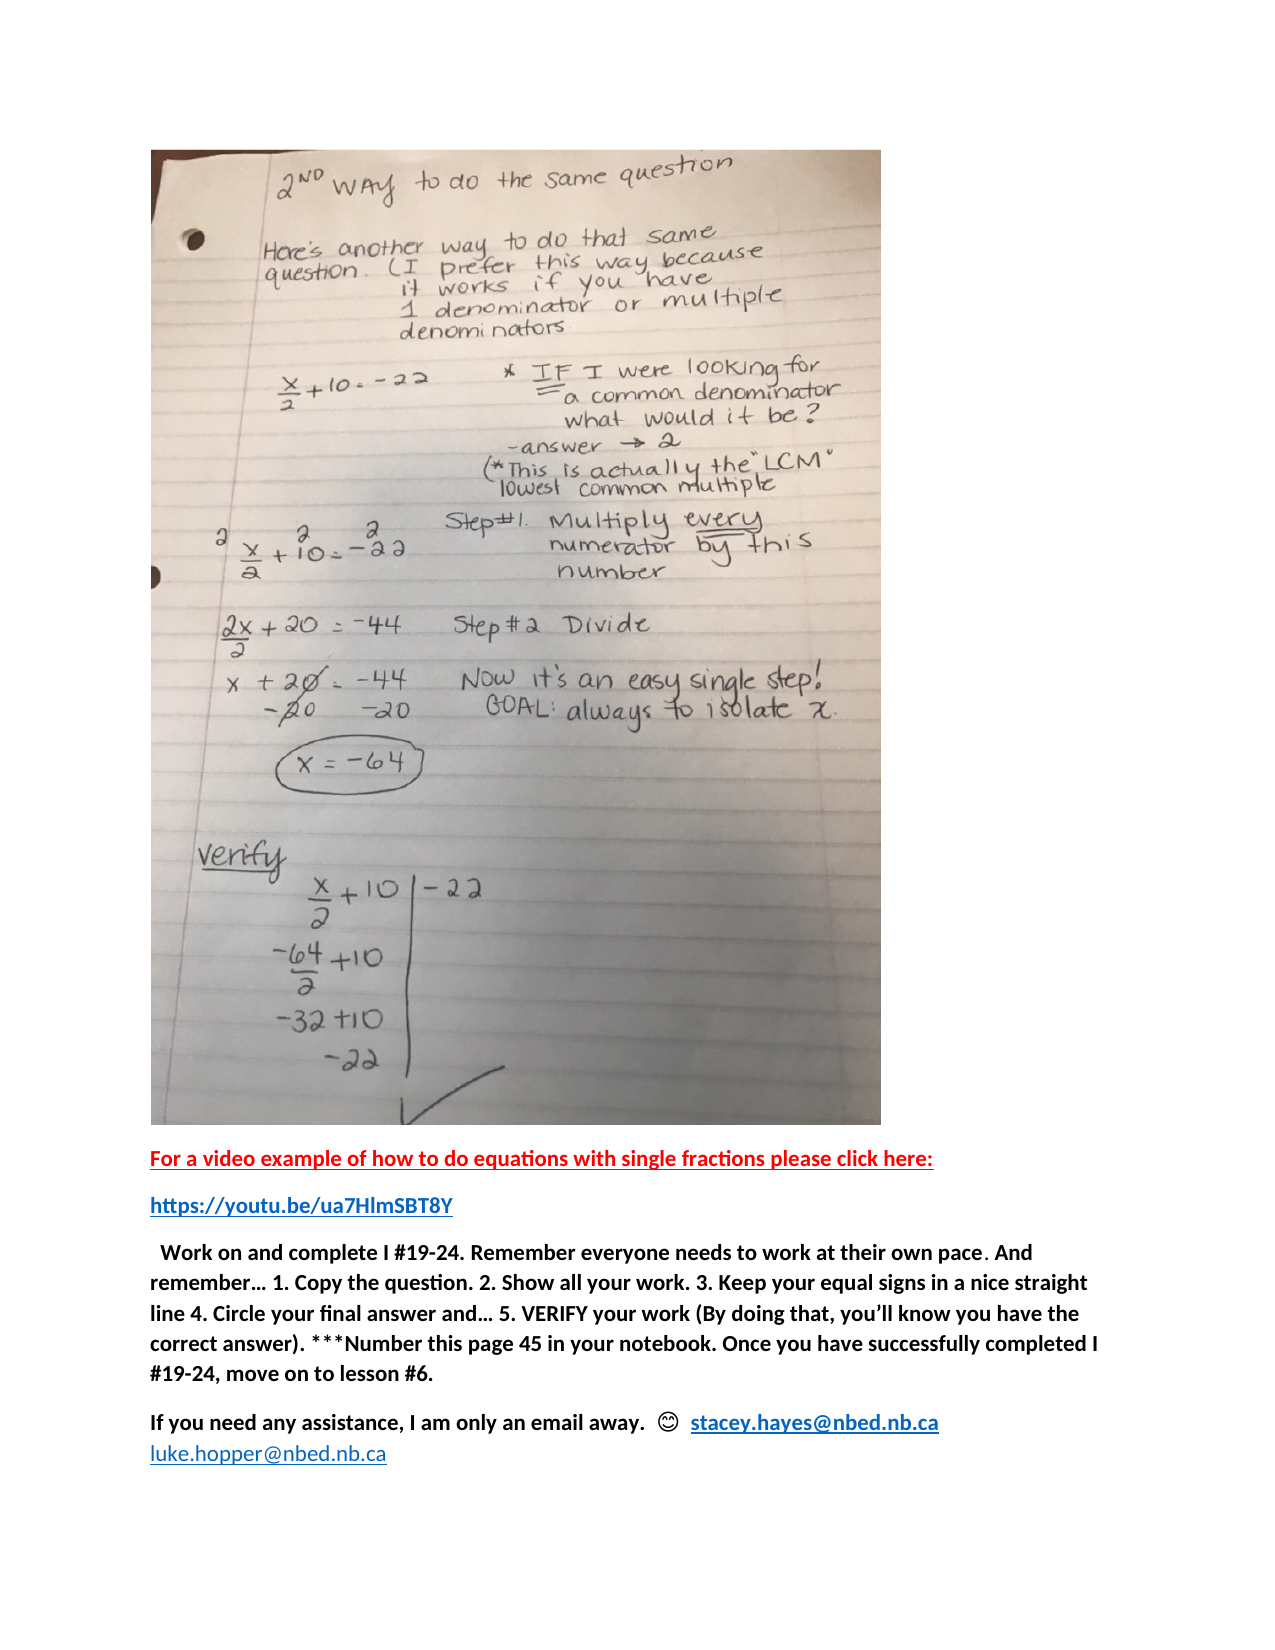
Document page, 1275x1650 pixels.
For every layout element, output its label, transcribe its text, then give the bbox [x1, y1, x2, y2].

text If you need any assistance, I am only an email away. stacey.hayes@nbed.nb.ca luke.hopper@nbed.nb.ca [150, 1406, 1125, 1467]
picture [151, 151, 881, 1124]
text For a video example of how to do equations with single fractions please click here: [150, 1144, 1125, 1173]
text Work on and complete I #19-24. Remember everyone needs to work at their own pace. And remember… 1. Copy the question. 2. Show all your work. 3. Keep your equal signs in a nice straight line 4. Circle your final answer and… 5. VERIFY your work (By doing that, you’ll know you have the correct answer). ***Number this page 45 in your notebook. Once you have successfully completed I #19-24, move on to lesson #6. [150, 1238, 1125, 1387]
text https://youtu.be/ua7HlmSBT8Y [150, 1191, 1125, 1219]
